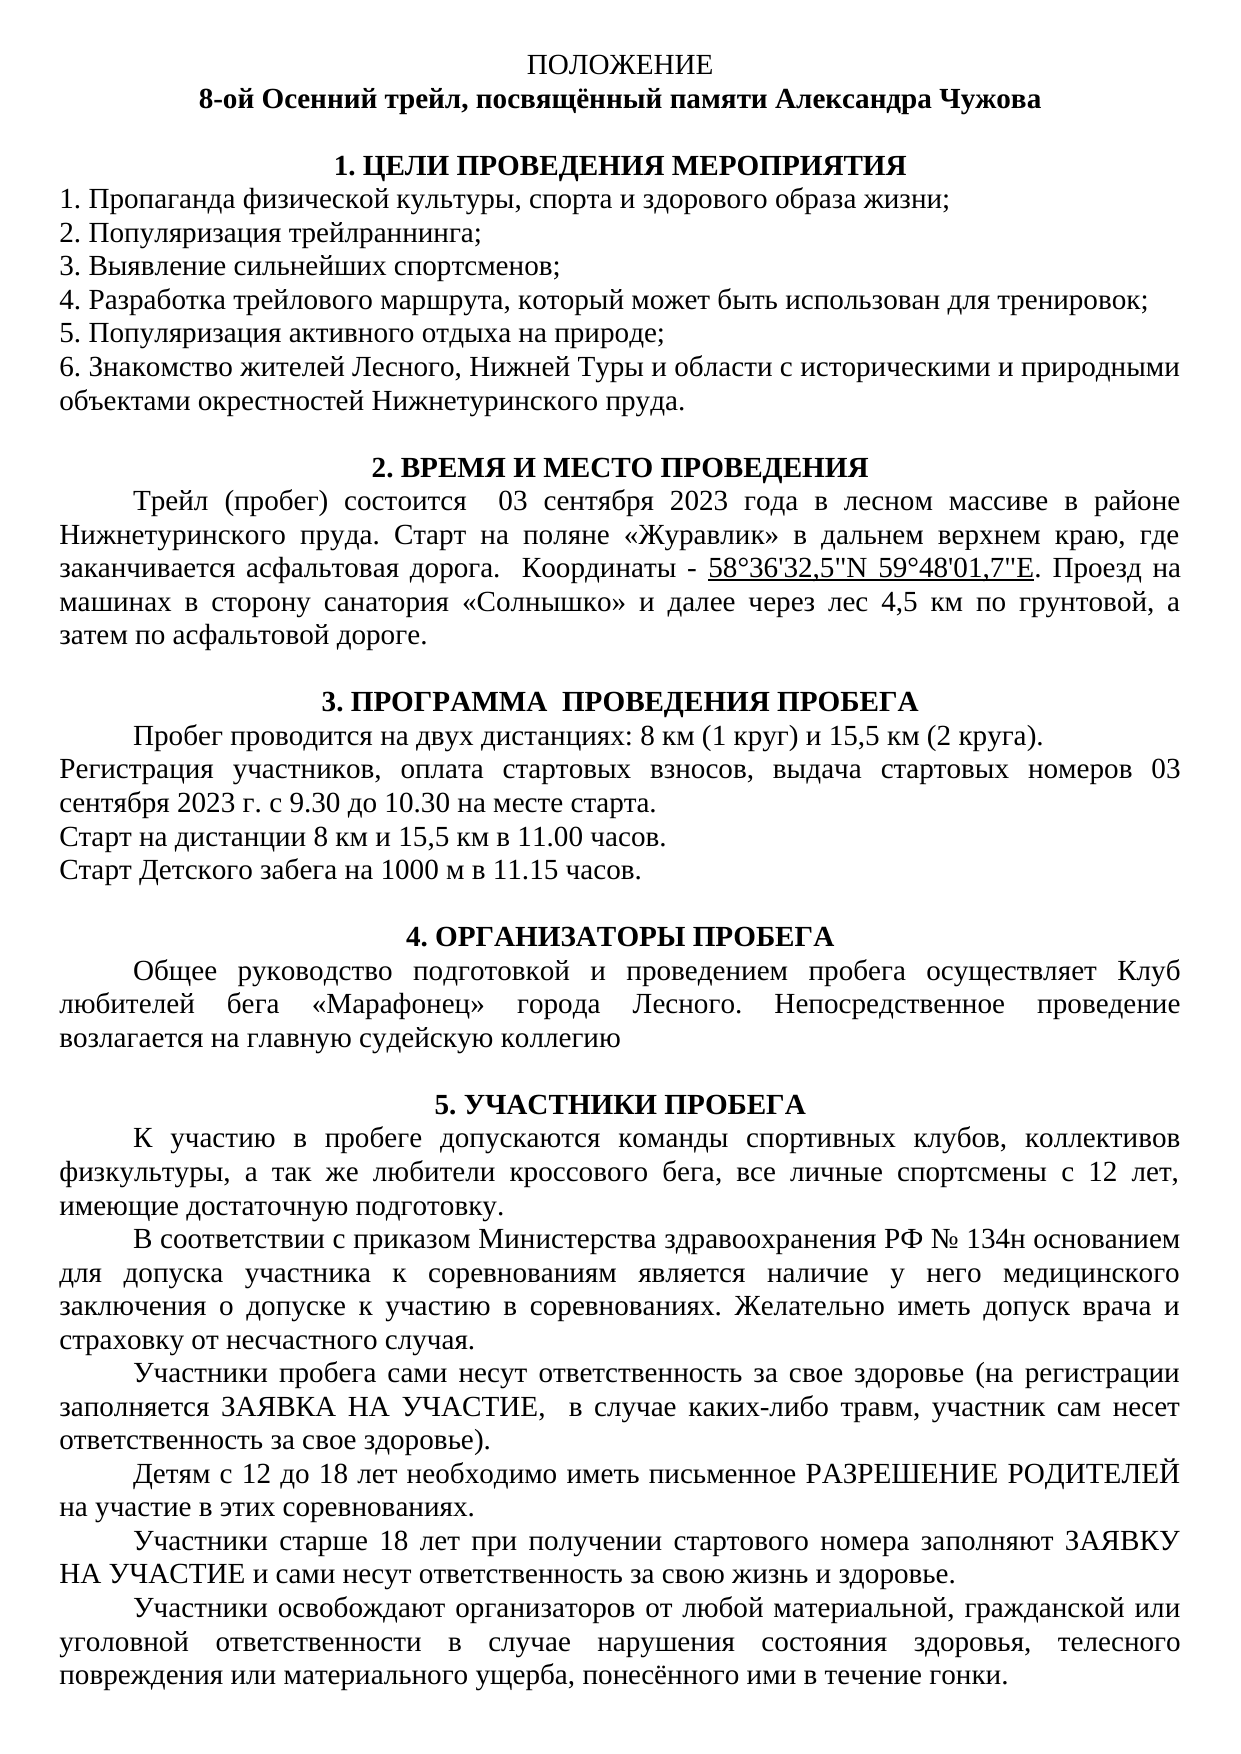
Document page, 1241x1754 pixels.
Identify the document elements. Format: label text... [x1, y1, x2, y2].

text Старт Детского забега на 1000 м в 11.15 часов. [59, 852, 1181, 886]
text 3. ПРОГРАММА проведения пробега [59, 684, 1181, 718]
text Участники пробега сами несут ответственность за свое здоровье (на регистрации заполняется ЗАЯВКА НА УЧАСТИЕ, в случае каких-либо травм, участник сам несет ответственность за свое здоровье). [59, 1355, 1181, 1456]
text 6. Знакомство жителей Лесного, Нижней Туры и области с историческими и природными объектами окрестностей Нижнетуринского пруда. [59, 349, 1181, 416]
text В соответствии с приказом Министерства здравоохранения РФ № 134н основанием для допуска участника к соревнованиям является наличие у него медицинского заключения о допуске к участию в соревнованиях. Желательно иметь допуск врача и страховку от несчастного случая. [59, 1221, 1181, 1355]
text Положение [59, 47, 1181, 81]
text Детям с 12 до 18 лет необходимо иметь письменное РАЗРЕШЕНИЕ РОДИТЕЛЕЙ на участие в этих соревнованиях. [59, 1456, 1181, 1523]
text 4. ОРГАНИЗАТОРЫ Пробега [59, 919, 1181, 953]
text Старт на дистанции 8 км и 15,5 км в 11.00 часов. [59, 819, 1181, 852]
text 2. Популяризация трейлраннинга; [59, 215, 1181, 248]
text 8-ой Осенний трейл, посвящённый памяти Александра Чужова [59, 81, 1181, 114]
text Участники старше 18 лет при получении стартового номера заполняют ЗАЯВКУ НА УЧАСТИЕ и сами несут ответственность за свою жизнь и здоровье. [59, 1523, 1181, 1590]
text К участию в пробеге допускаются команды спортивных клубов, коллективов физкультуры, а так же любители кроссового бега, все личные спортсмены с 12 лет, имеющие достаточную подготовку. [59, 1121, 1181, 1221]
text 4. Разработка трейлового маршрута, который может быть использован для тренировок; [59, 282, 1181, 316]
text 5. Популяризация активного отдыха на природе; [59, 316, 1181, 349]
text Регистрация участников, оплата стартовых взносов, выдача стартовых номеров 03 сентября 2023 г. с 9.30 до 10.30 на месте старта. [59, 752, 1181, 819]
text Пробег проводится на двух дистанциях: 8 км (1 круг) и 15,5 км (2 круга). [59, 718, 1181, 752]
text 3. Выявление сильнейших спортсменов; [59, 248, 1181, 282]
text Общее руководство подготовкой и проведением пробега осуществляет Клуб любителей бега «Марафонец» города Лесного. Непосредственное проведение возлагается на главную судейскую коллегию [59, 953, 1181, 1053]
text 5. Участники Пробега [59, 1087, 1181, 1121]
text 1. Цели проведения мероприятия [59, 148, 1181, 181]
text Трейл (пробег) состоится 03 сентября 2023 года в лесном массиве в районе Нижнетуринского пруда. Старт на поляне «Журавлик» в дальнем верхнем краю, где заканчивается асфальтовая дорога. Координаты - 58°36'32,5"N 59°48'01,7"E. Проезд на машинах в сторону санатория «Солнышко» и далее через лес 4,5 км по грунтовой, а затем по асфальтовой дороге. [59, 483, 1181, 651]
text 2. Время и место проведения [59, 450, 1181, 483]
text 1. Пропаганда физической культуры, спорта и здорового образа жизни; [59, 181, 1181, 215]
text Участники освобождают организаторов от любой материальной, гражданской или уголовной ответственности в случае нарушения состояния здоровья, телесного повреждения или материального ущерба, понесённого ими в течение гонки. [59, 1590, 1181, 1691]
